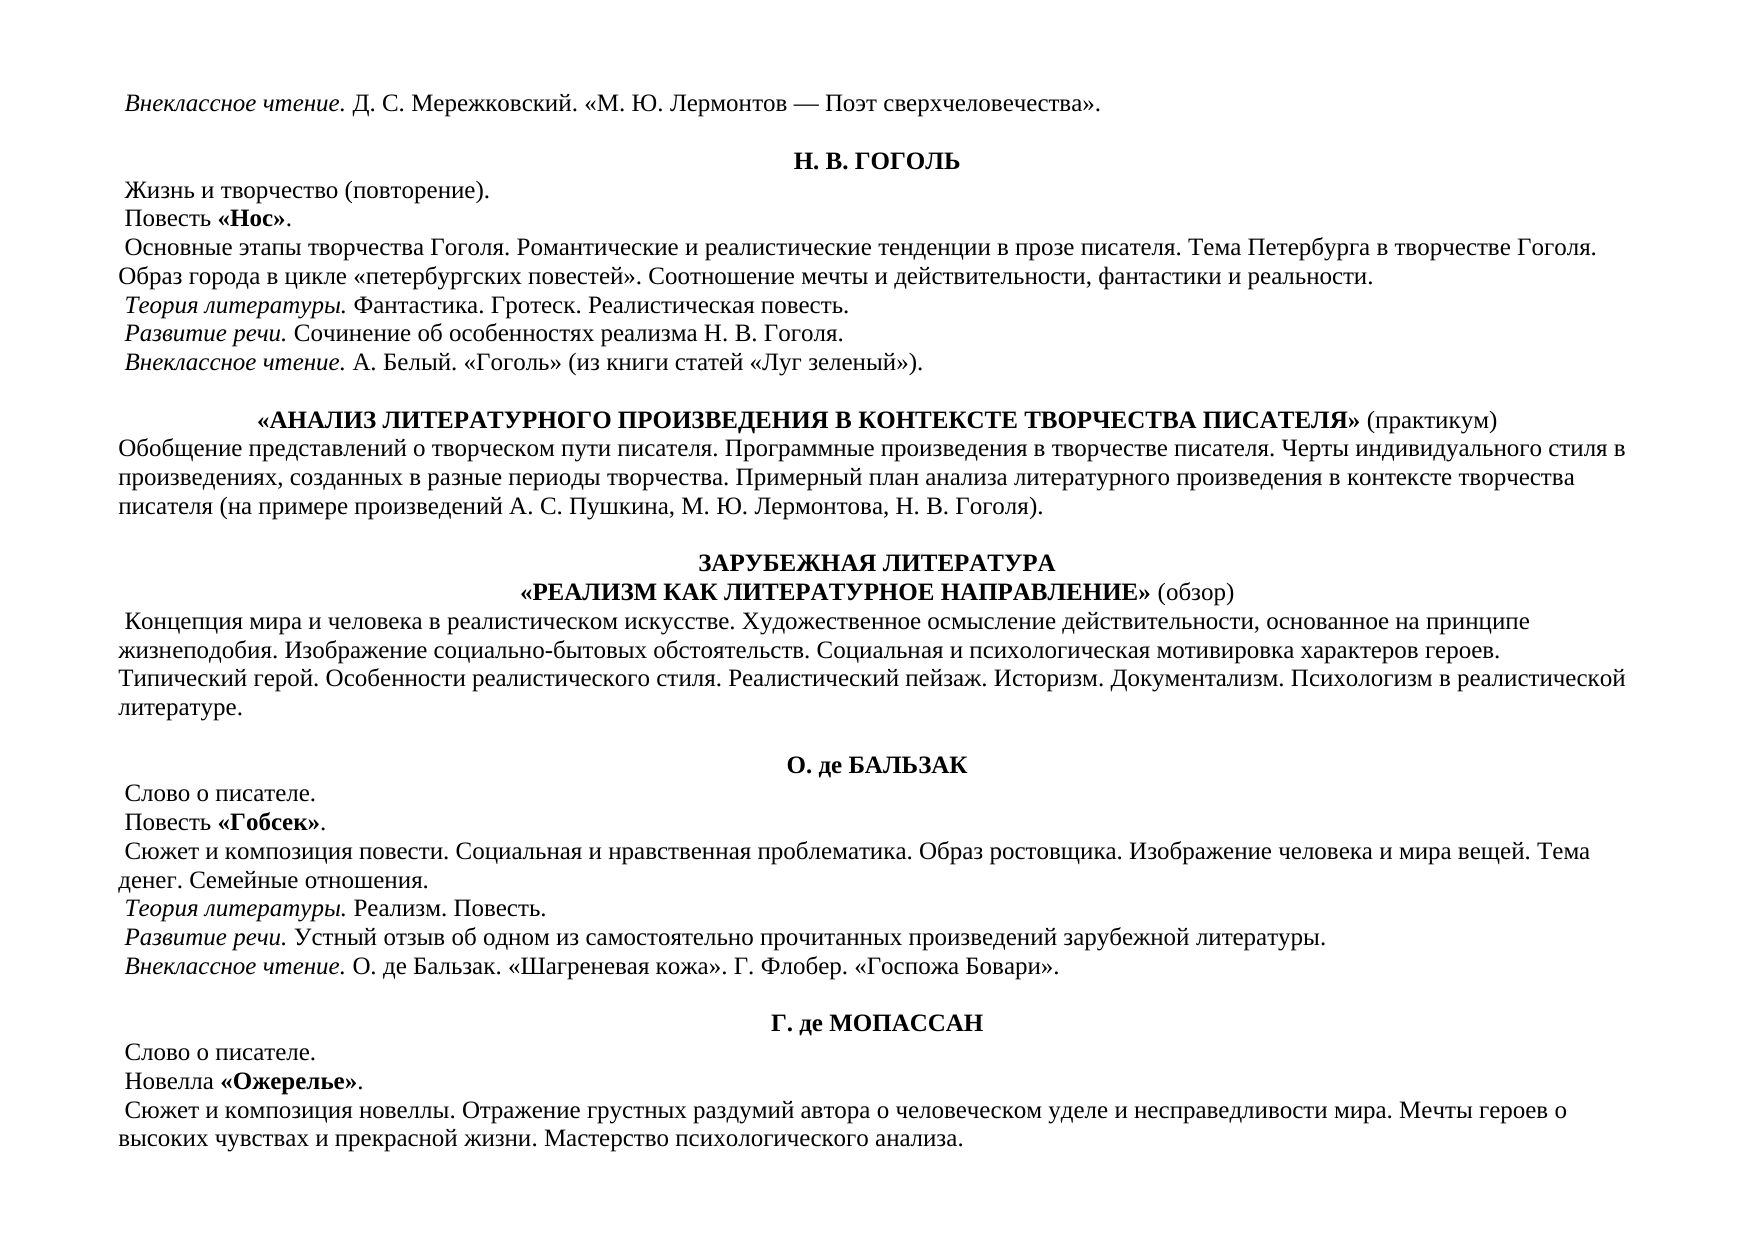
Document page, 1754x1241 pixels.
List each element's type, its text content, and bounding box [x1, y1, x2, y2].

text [118, 88, 1636, 146]
text ЗАРУБЕЖНАЯ ЛИТЕРАТУРА «РЕАЛИЗМ КАК ЛИТЕРАТУРНОЕ НАПРАВЛЕНИЕ» (обзор) [118, 548, 1636, 606]
text Жизнь и творчество (повторение). Повесть «Нос». Основные этапы творчества Гоголя. Романтические и реалистические тенденции в прозе писателя. Тема Петербурга в творчестве Гоголя. Образ города в цикле «петербургских повестей». Соотношение мечты и действительности, фантастики и реальности. Теория литературы. Фантастика. Гротеск. Реалистическая повесть. Развитие речи. Сочинение об особенностях реализма Н. В. Гоголя. Внеклассное чтение. А. Белый. «Гоголь» (из книги статей «Луг зеленый»). [118, 175, 1636, 405]
text Слово о писателе. Повесть «Гобсек». Сюжет и композиция повести. Социальная и нравственная проблематика. Образ ростовщика. Изображение человека и мира вещей. Тема денег. Семейные отношения. Теория литературы. Реализм. Повесть. Развитие речи. Устный отзыв об одном из самостоятельно прочитанных произведений зарубежной литературы. Внеклассное чтение. О. де Бальзак. «Шагреневая кожа». Г. Флобер. «Госпожа Бовари». [118, 778, 1636, 1008]
text Г. де МОПАССАН [118, 1008, 1636, 1037]
text Обобщение представлений о творческом пути писателя. Программные произведения в творчестве писателя. Черты индивидуального стиля в произведениях, созданных в разные периоды творчества. Примерный план анализа литературного произведения в контексте творчества писателя (на примере произведений А. С. Пушкина, М. Ю. Лермонтова, Н. В. Гоголя). [118, 433, 1636, 548]
text Н. В. ГОГОЛЬ [118, 146, 1636, 175]
text «АНАЛИЗ ЛИТЕРАТУРНОГО ПРОИЗВЕДЕНИЯ В КОНТЕКСТЕ ТВОРЧЕСТВА ПИСАТЕЛЯ» (практикум) [118, 405, 1636, 433]
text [118, 1037, 1636, 1152]
text Концепция мира и человека в реалистическом искусстве. Художественное осмысление действительности, основанное на принципе жизнеподобия. Изображение социально-бытовых обстоятельств. Социальная и психологическая мотивировка характеров героев. Типический герой. Особенности реалистического стиля. Реалистический пейзаж. Историзм. Документализм. Психологизм в реалистической литературе. [118, 606, 1636, 750]
text О. де БАЛЬЗАК [118, 750, 1636, 778]
